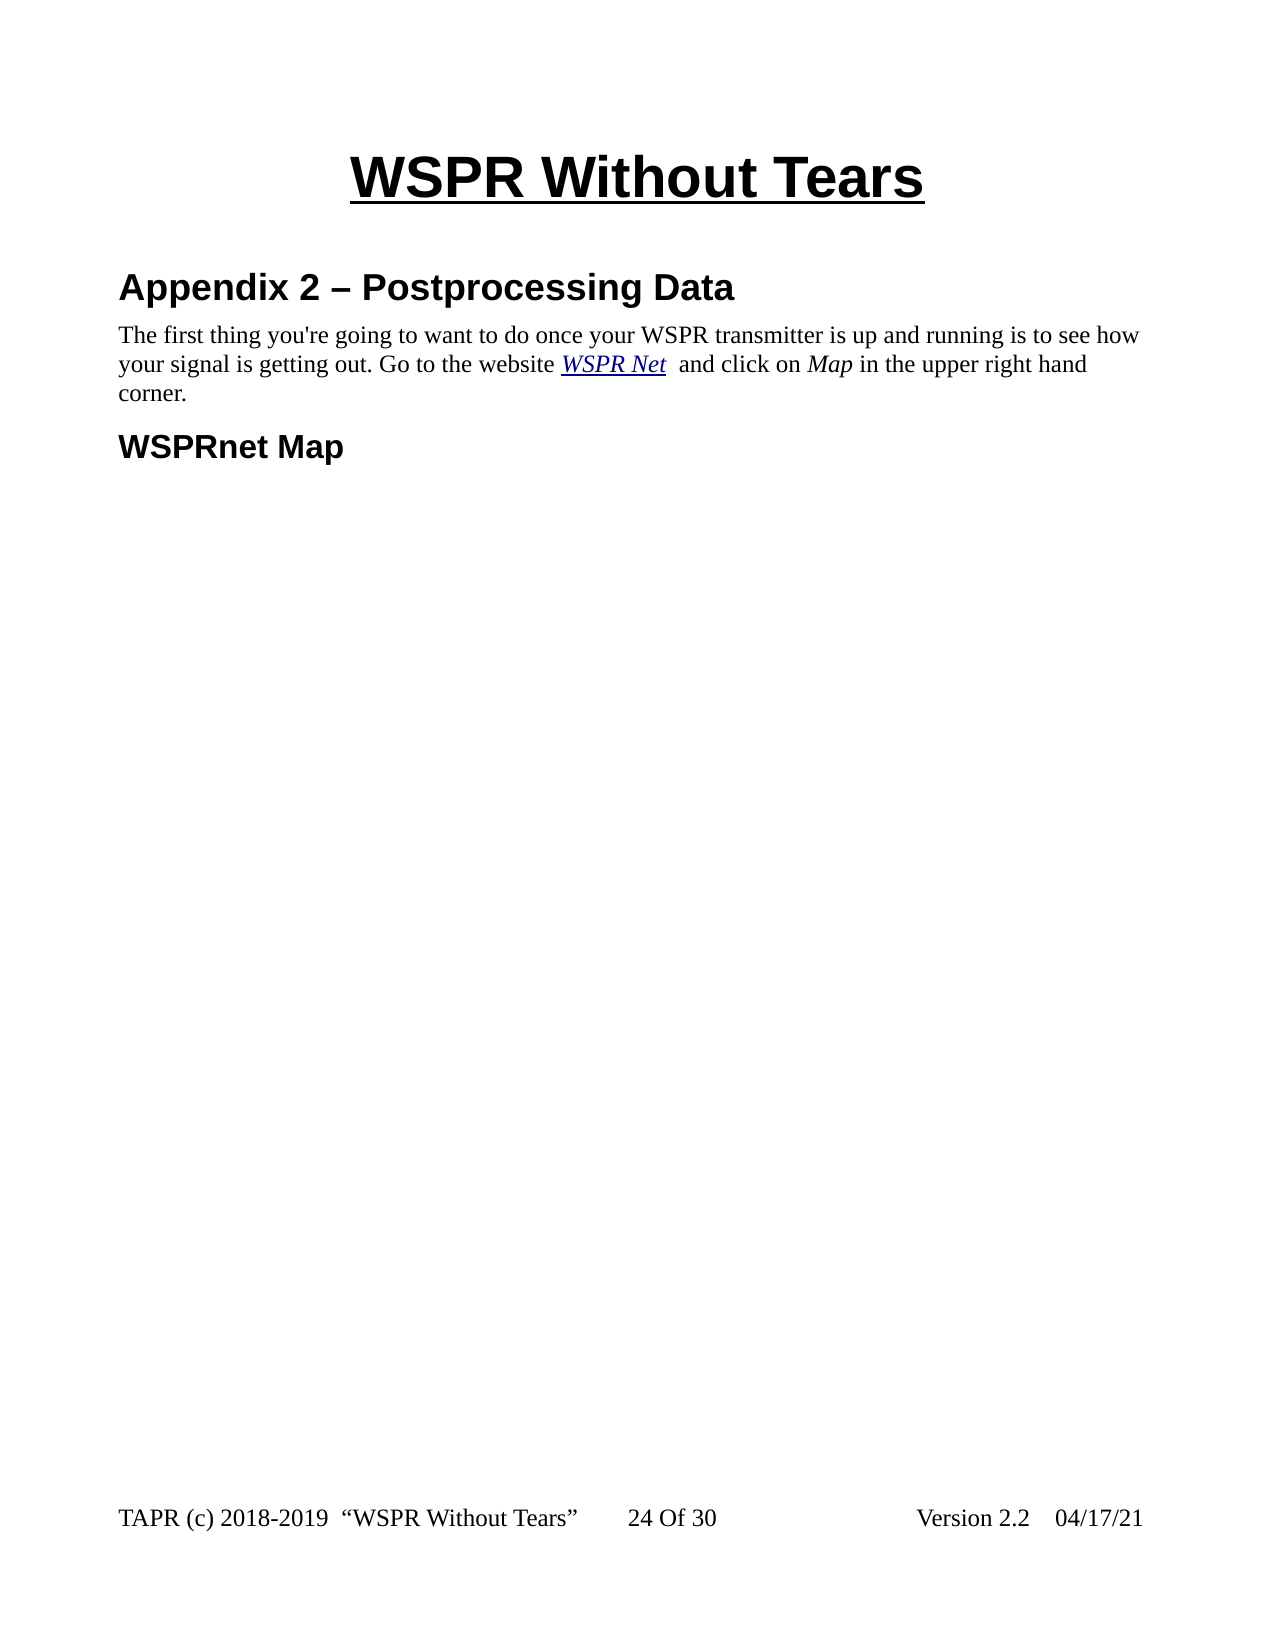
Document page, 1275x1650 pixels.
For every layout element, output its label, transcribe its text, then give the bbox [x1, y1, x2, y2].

subtitle Appendix 2 – Postprocessing Data [118, 265, 1157, 308]
subtitle WSPRnet Map [118, 427, 1157, 466]
text The first thing you're going to want to do once your WSPR transmitter is up and running is to see how your signal is getting out. Go to the website WSPR Net and click on Map in the upper right hand corner. [118, 320, 1157, 407]
